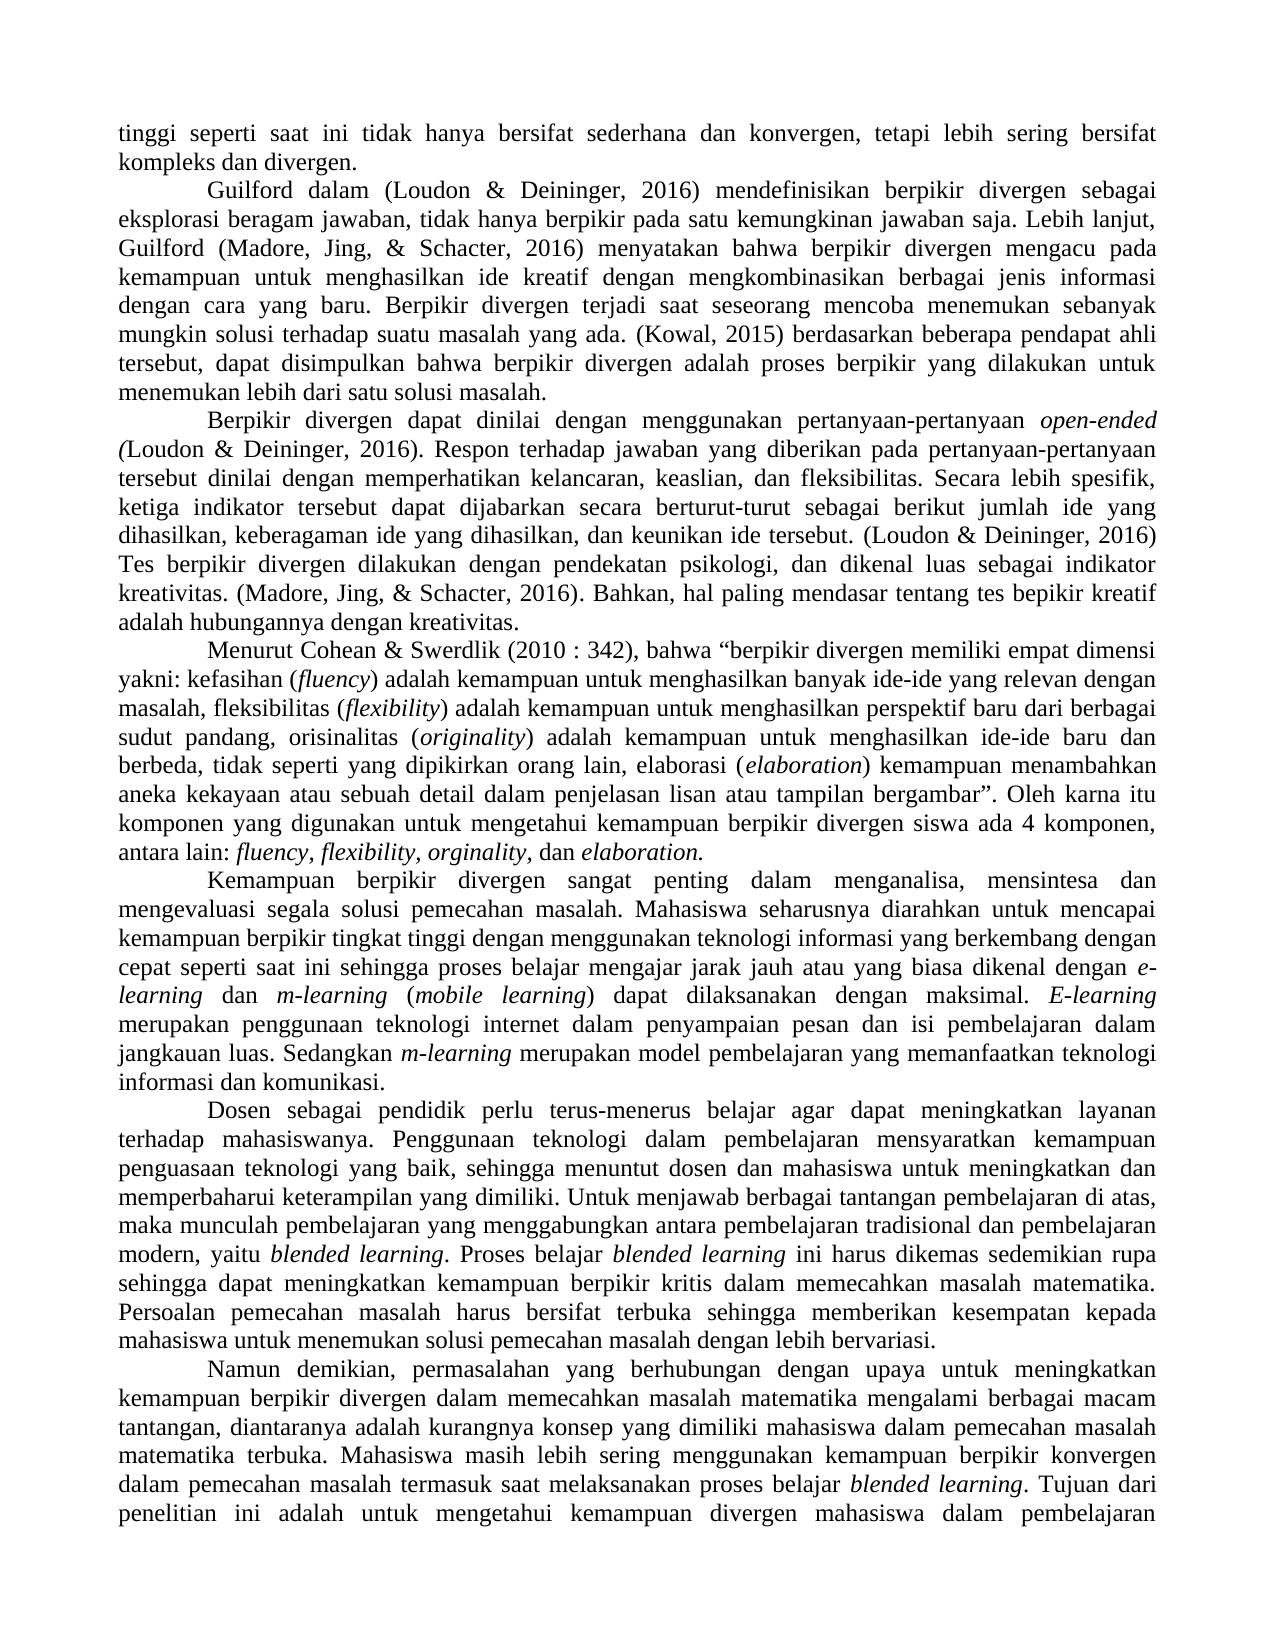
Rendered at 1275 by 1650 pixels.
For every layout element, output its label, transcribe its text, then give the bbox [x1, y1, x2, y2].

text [118, 1354, 1157, 1527]
text Dosen sebagai pendidik perlu terus-menerus belajar agar dapat meningkatkan layanan terhadap mahasiswanya. Penggunaan teknologi dalam pembelajaran mensyaratkan kemampuan penguasaan teknologi yang baik, sehingga menuntut dosen dan mahasiswa untuk meningkatkan dan memperbaharui keterampilan yang dimiliki. Untuk menjawab berbagai tantangan pembelajaran di atas, maka munculah pembelajaran yang menggabungkan antara pembelajaran tradisional dan pembelajaran modern, yaitu blended learning. Proses belajar blended learning ini harus dikemas sedemikian rupa sehingga dapat meningkatkan kemampuan berpikir kritis dalam memecahkan masalah matematika. Persoalan pemecahan masalah harus bersifat terbuka sehingga memberikan kesempatan kepada mahasiswa untuk menemukan solusi pemecahan masalah dengan lebih bervariasi. [118, 1096, 1157, 1354]
text Kemampuan berpikir divergen sangat penting dalam menganalisa, mensintesa dan mengevaluasi segala solusi pemecahan masalah. Mahasiswa seharusnya diarahkan untuk mencapai kemampuan berpikir tingkat tinggi dengan menggunakan teknologi informasi yang berkembang dengan cepat seperti saat ini sehingga proses belajar mengajar jarak jauh atau yang biasa dikenal dengan e-learning dan m-learning (mobile learning) dapat dilaksanakan dengan maksimal. E-learning merupakan penggunaan teknologi internet dalam penyampaian pesan dan isi pembelajaran dalam jangkauan luas. Sedangkan m-learning merupakan model pembelajaran yang memanfaatkan teknologi informasi dan komunikasi. [118, 866, 1157, 1096]
text Menurut Cohean & Swerdlik (2010 : 342), bahwa “berpikir divergen memiliki empat dimensi yakni: kefasihan (fluency) adalah kemampuan untuk menghasilkan banyak ide-ide yang relevan dengan masalah, fleksibilitas (flexibility) adalah kemampuan untuk menghasilkan perspektif baru dari berbagai sudut pandang, orisinalitas (originality) adalah kemampuan untuk menghasilkan ide-ide baru dan berbeda, tidak seperti yang dipikirkan orang lain, elaborasi (elaboration) kemampuan menambahkan aneka kekayaan atau sebuah detail dalam penjelasan lisan atau tampilan bergambar”. Oleh karna itu komponen yang digunakan untuk mengetahui kemampuan berpikir divergen siswa ada 4 komponen, antara lain: fluency, flexibility, orginality, dan elaboration. [118, 636, 1157, 866]
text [118, 118, 1157, 176]
text Guilford dalam mendefinisikan berpikir divergen sebagai eksplorasi beragam jawaban, tidak hanya berpikir pada satu kemungkinan jawaban saja. Lebih lanjut, Guilford menyatakan bahwa berpikir divergen mengacu pada kemampuan untuk menghasilkan ide kreatif dengan mengkombinasikan berbagai jenis informasi dengan cara yang baru. Berpikir divergen terjadi saat seseorang mencoba menemukan sebanyak mungkin solusi terhadap suatu masalah yang ada. berdasarkan beberapa pendapat ahli tersebut, dapat disimpulkan bahwa berpikir divergen adalah proses berpikir yang dilakukan untuk menemukan lebih dari satu solusi masalah. [118, 176, 1157, 406]
text Berpikir divergen dapat dinilai dengan menggunakan pertanyaan-pertanyaan open-ended (Loudon & Deininger, 2016). Respon terhadap jawaban yang diberikan pada pertanyaan-pertanyaan tersebut dinilai dengan memperhatikan kelancaran, keaslian, dan fleksibilitas. Secara lebih spesifik, ketiga indikator tersebut dapat dijabarkan secara berturut-turut sebagai berikut jumlah ide yang dihasilkan, keberagaman ide yang dihasilkan, dan keunikan ide tersebut. Tes berpikir divergen dilakukan dengan pendekatan psikologi, dan dikenal luas sebagai indikator kreativitas. . Bahkan, hal paling mendasar tentang tes bepikir kreatif adalah hubungannya dengan kreativitas. [118, 406, 1157, 636]
